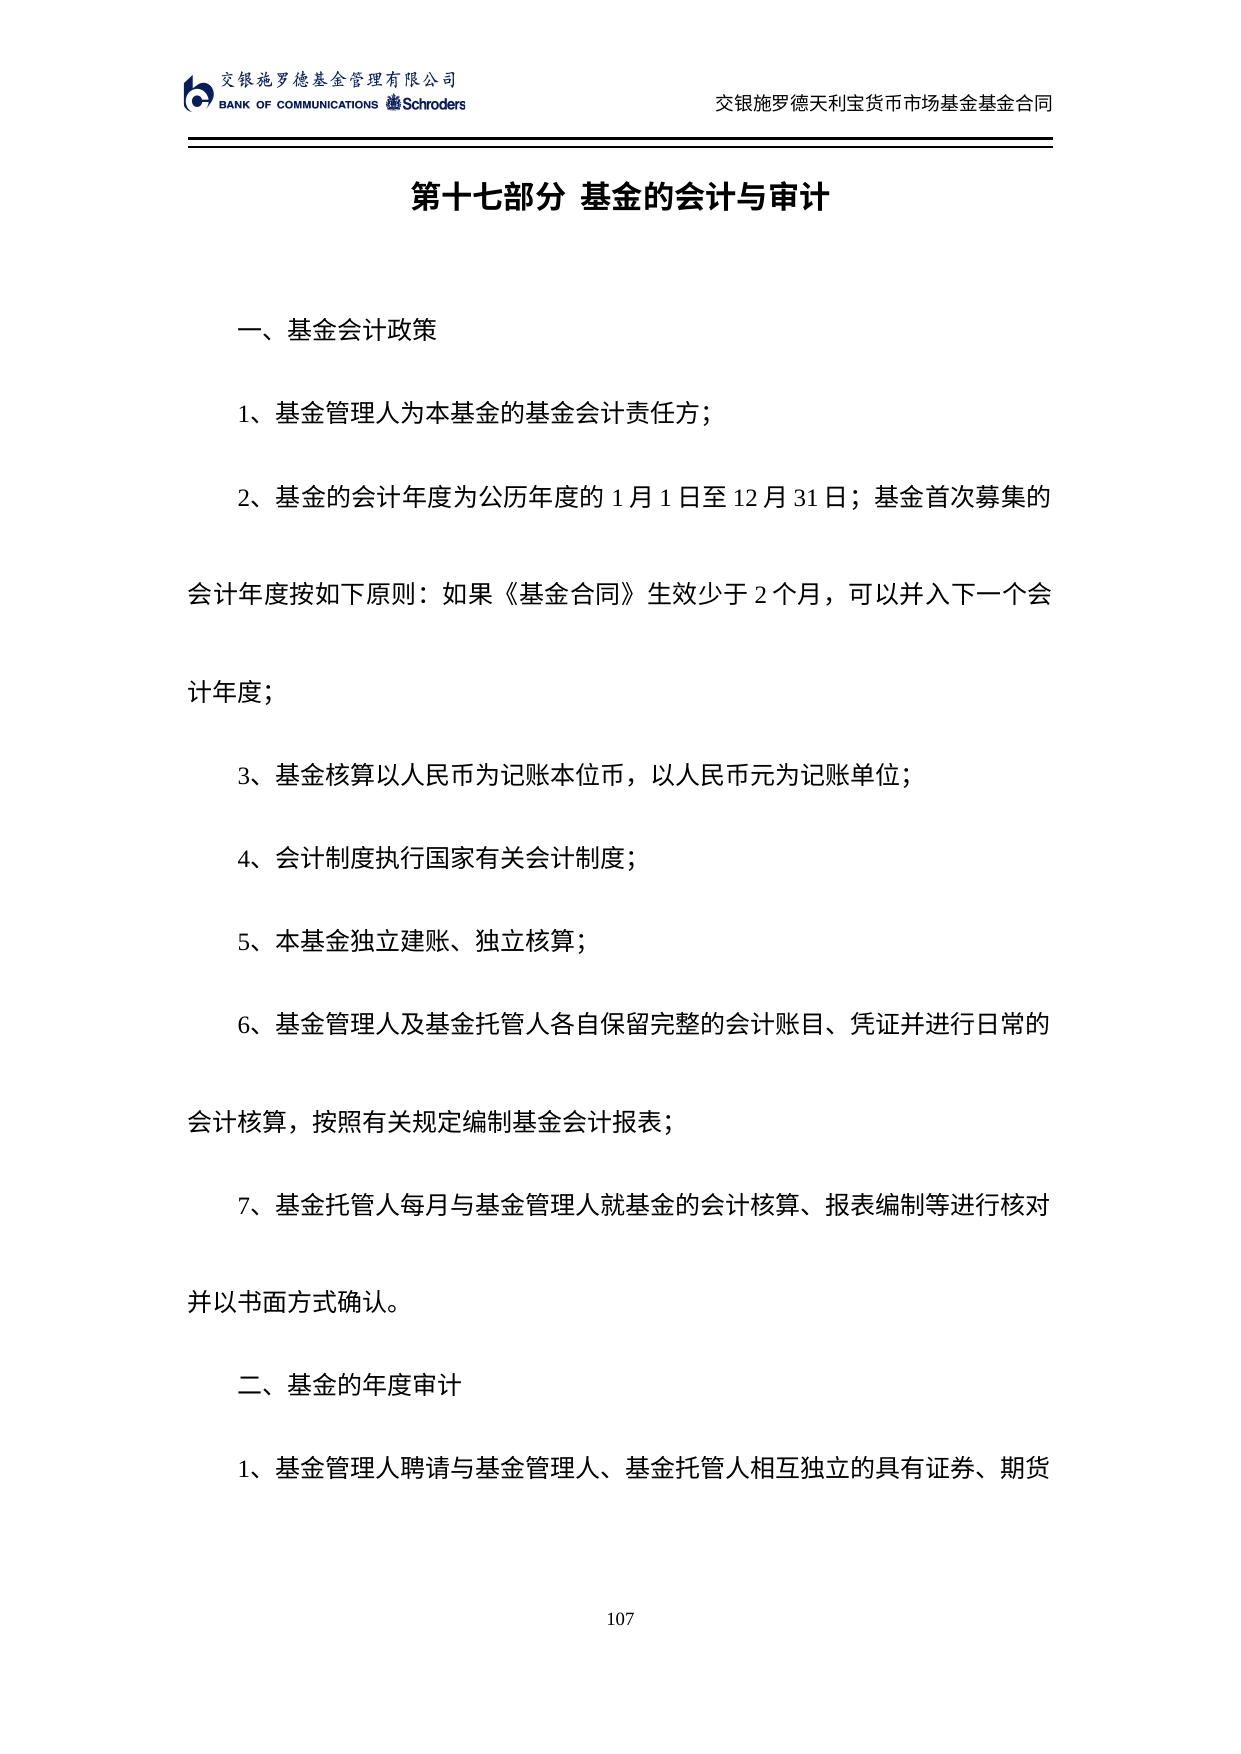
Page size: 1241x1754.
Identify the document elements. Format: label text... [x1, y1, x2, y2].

text 7、基金托管人每月与基金管理人就基金的会计核算、报表编制等进行核对并以书面方式确认。 [187, 1171, 1053, 1333]
text 6、基金管理人及基金托管人各自保留完整的会计账目、凭证并进行日常的会计核算，按照有关规定编制基金会计报表； [187, 990, 1053, 1153]
text 一、基金会计政策 [187, 296, 1053, 361]
picture [183, 71, 466, 112]
text 1、基金管理人为本基金的基金会计责任方； [187, 379, 1053, 444]
text 2、基金的会计年度为公历年度的1月1日至12月31日；基金首次募集的会计年度按如下原则：如果《基金合同》生效少于2个月，可以并入下一个会计年度； [187, 463, 1053, 723]
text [187, 1434, 1053, 1499]
text 3、基金核算以人民币为记账本位币，以人民币元为记账单位； [187, 741, 1053, 806]
subtitle 第十七部分 基金的会计与审计 [187, 162, 1053, 227]
text 5、本基金独立建账、独立核算； [187, 907, 1053, 972]
text 二、基金的年度审计 [187, 1351, 1053, 1416]
text 4、会计制度执行国家有关会计制度； [187, 824, 1053, 889]
